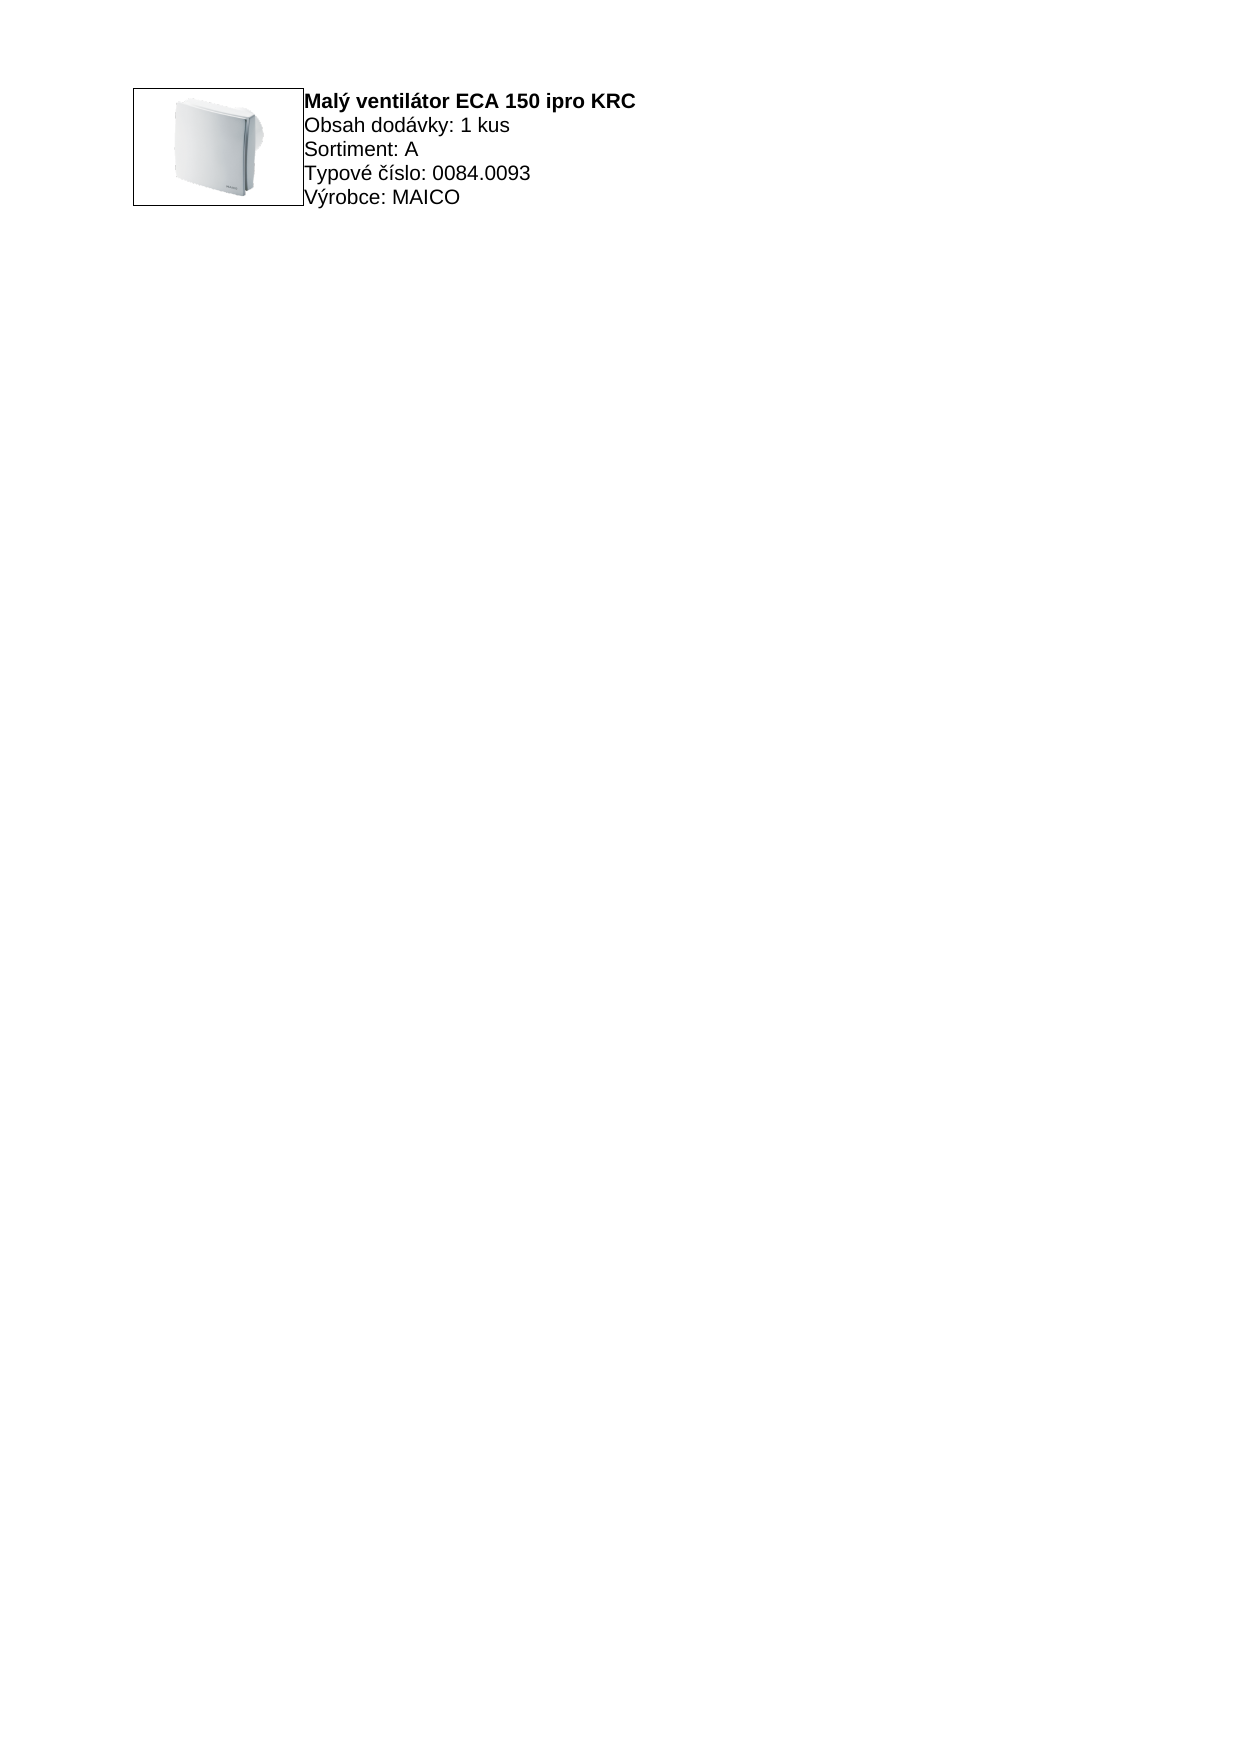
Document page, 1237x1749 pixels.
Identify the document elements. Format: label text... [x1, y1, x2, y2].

text Malý ventilátor ECA 150 ipro KRCObsah dodávky: 1 kusSortiment: A Typové číslo: 0084.0093Výrobce: MAICO [133, 89, 1148, 208]
picture [134, 89, 303, 205]
